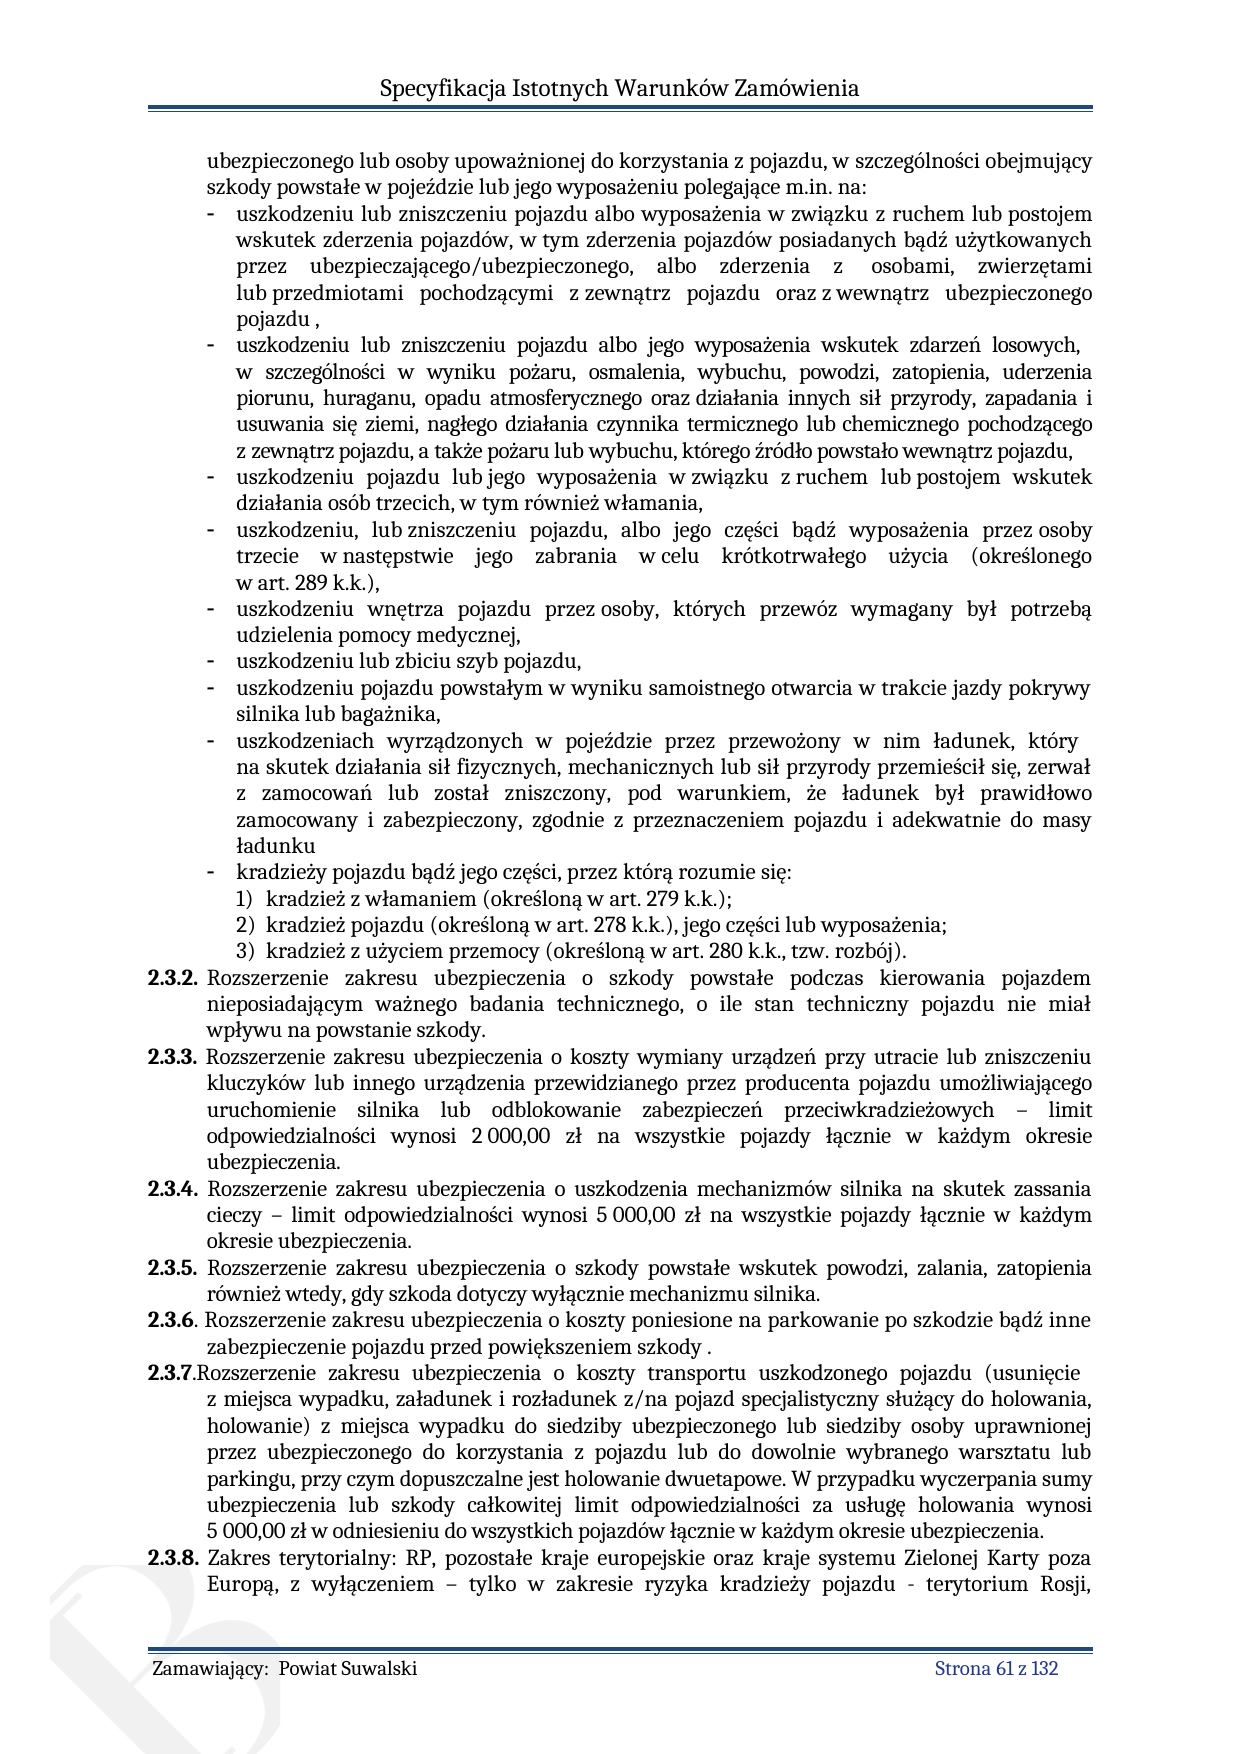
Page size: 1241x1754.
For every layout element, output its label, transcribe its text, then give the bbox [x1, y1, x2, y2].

list Rozszerzenie zakresu ubezpieczenia o szkody powstałe podczas kierowania pojazdem nieposiadającym ważnego badania technicznego, o ile stan techniczny pojazdu nie miał wpływu na powstanie szkody. [148, 964, 1093, 1044]
text 2.3.5. Rozszerzenie zakresu ubezpieczenia o szkody powstałe wskutek powodzi, zalania, zatopienia również wtedy, gdy szkoda dotyczy wyłącznie mechanizmu silnika. [148, 1254, 1093, 1307]
text 2.3.7.Rozszerzenie zakresu ubezpieczenia o koszty transportu uszkodzonego pojazdu (usunięcie z miejsca wypadku, załadunek i rozładunek z/na pojazd specjalistyczny służący do holowania, holowanie) z miejsca wypadku do siedziby ubezpieczonego lub siedziby osoby uprawnionej przez ubezpieczonego do korzystania z pojazdu lub do dowolnie wybranego warsztatu lub parkingu, przy czym dopuszczalne jest holowanie dwuetapowe. W przypadku wyczerpania sumy ubezpieczenia lub szkody całkowitej limit odpowiedzialności za usługę holowania wynosi 5 000,00 zł w odniesieniu do wszystkich pojazdów łącznie w każdym okresie ubezpieczenia. [148, 1360, 1093, 1544]
list uszkodzeniu, lub zniszczeniu pojazdu, albo jego części bądź wyposażenia przez osoby trzecie w następstwie jego zabrania w celu krótkotrwałego użycia (określonego w art. 289 k.k.), [207, 517, 1093, 596]
list kradzież z użyciem przemocy (określoną w art. 280 k.k., tzw. rozbój). [236, 938, 1093, 964]
list uszkodzeniu pojazdu powstałym w wyniku samoistnego otwarcia w trakcie jazdy pokrywy silnika lub bagażnika, [207, 675, 1093, 727]
text 2.3.6. Rozszerzenie zakresu ubezpieczenia o koszty poniesione na parkowanie po szkodzie bądź inne zabezpieczenie pojazdu przed powiększeniem szkody . [148, 1307, 1093, 1360]
list kradzież pojazdu (określoną w art. 278 k.k.), jego części lub wyposażenia; [236, 912, 1093, 938]
list uszkodzeniu wnętrza pojazdu przez osoby, których przewóz wymagany był potrzebą udzielenia pomocy medycznej, [207, 596, 1093, 648]
list uszkodzeniu lub zniszczeniu pojazdu albo wyposażenia w związku z ruchem lub postojem wskutek zderzenia pojazdów, w tym zderzenia pojazdów posiadanych bądź użytkowanych przez ubezpieczającego/ubezpieczonego, albo zderzenia z osobami, zwierzętami lub przedmiotami pochodzącymi z zewnątrz pojazdu oraz z wewnątrz ubezpieczonego pojazdu , [207, 200, 1093, 332]
list kradzieży pojazdu bądź jego części, przez którą rozumie się: [207, 859, 1093, 886]
picture [50, 1565, 281, 1754]
list uszkodzeniu lub zniszczeniu pojazdu albo jego wyposażenia wskutek zdarzeń losowych, w szczególności w wyniku pożaru, osmalenia, wybuchu, powodzi, zatopienia, uderzenia piorunu, huraganu, opadu atmosferycznego oraz działania innych sił przyrody, zapadania i usuwania się ziemi, nagłego działania czynnika termicznego lub chemicznego pochodzącego z zewnątrz pojazdu, a także pożaru lub wybuchu, którego źródło powstało wewnątrz pojazdu, [207, 332, 1093, 464]
list uszkodzeniach wyrządzonych w pojeździe przez przewożony w nim ładunek, który na skutek działania sił fizycznych, mechanicznych lub sił przyrody przemieścił się, zerwał z zamocowań lub został zniszczony, pod warunkiem, że ładunek był prawidłowo zamocowany i zabezpieczony, zgodnie z przeznaczeniem pojazdu i adekwatnie do masy ładunku [207, 727, 1093, 859]
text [148, 1544, 1093, 1597]
text 2.3.4. Rozszerzenie zakresu ubezpieczenia o uszkodzenia mechanizmów silnika na skutek zassania cieczy – limit odpowiedzialności wynosi 5 000,00 zł na wszystkie pojazdy łącznie w każdym okresie ubezpieczenia. [148, 1175, 1093, 1254]
list kradzież z włamaniem (określoną w art. 279 k.k.); [236, 886, 1093, 912]
list uszkodzeniu pojazdu lub jego wyposażenia w związku z ruchem lub postojem wskutek działania osób trzecich, w tym również włamania, [207, 464, 1093, 517]
text 2.3.3. Rozszerzenie zakresu ubezpieczenia o koszty wymiany urządzeń przy utracie lub zniszczeniu kluczyków lub innego urządzenia przewidzianego przez producenta pojazdu umożliwiającego uruchomienie silnika lub odblokowanie zabezpieczeń przeciwkradzieżowych – limit odpowiedzialności wynosi 2 000,00 zł na wszystkie pojazdy łącznie w każdym okresie ubezpieczenia. [148, 1044, 1093, 1175]
list uszkodzeniu lub zbiciu szyb pojazdu, [207, 648, 1093, 675]
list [148, 148, 1093, 200]
